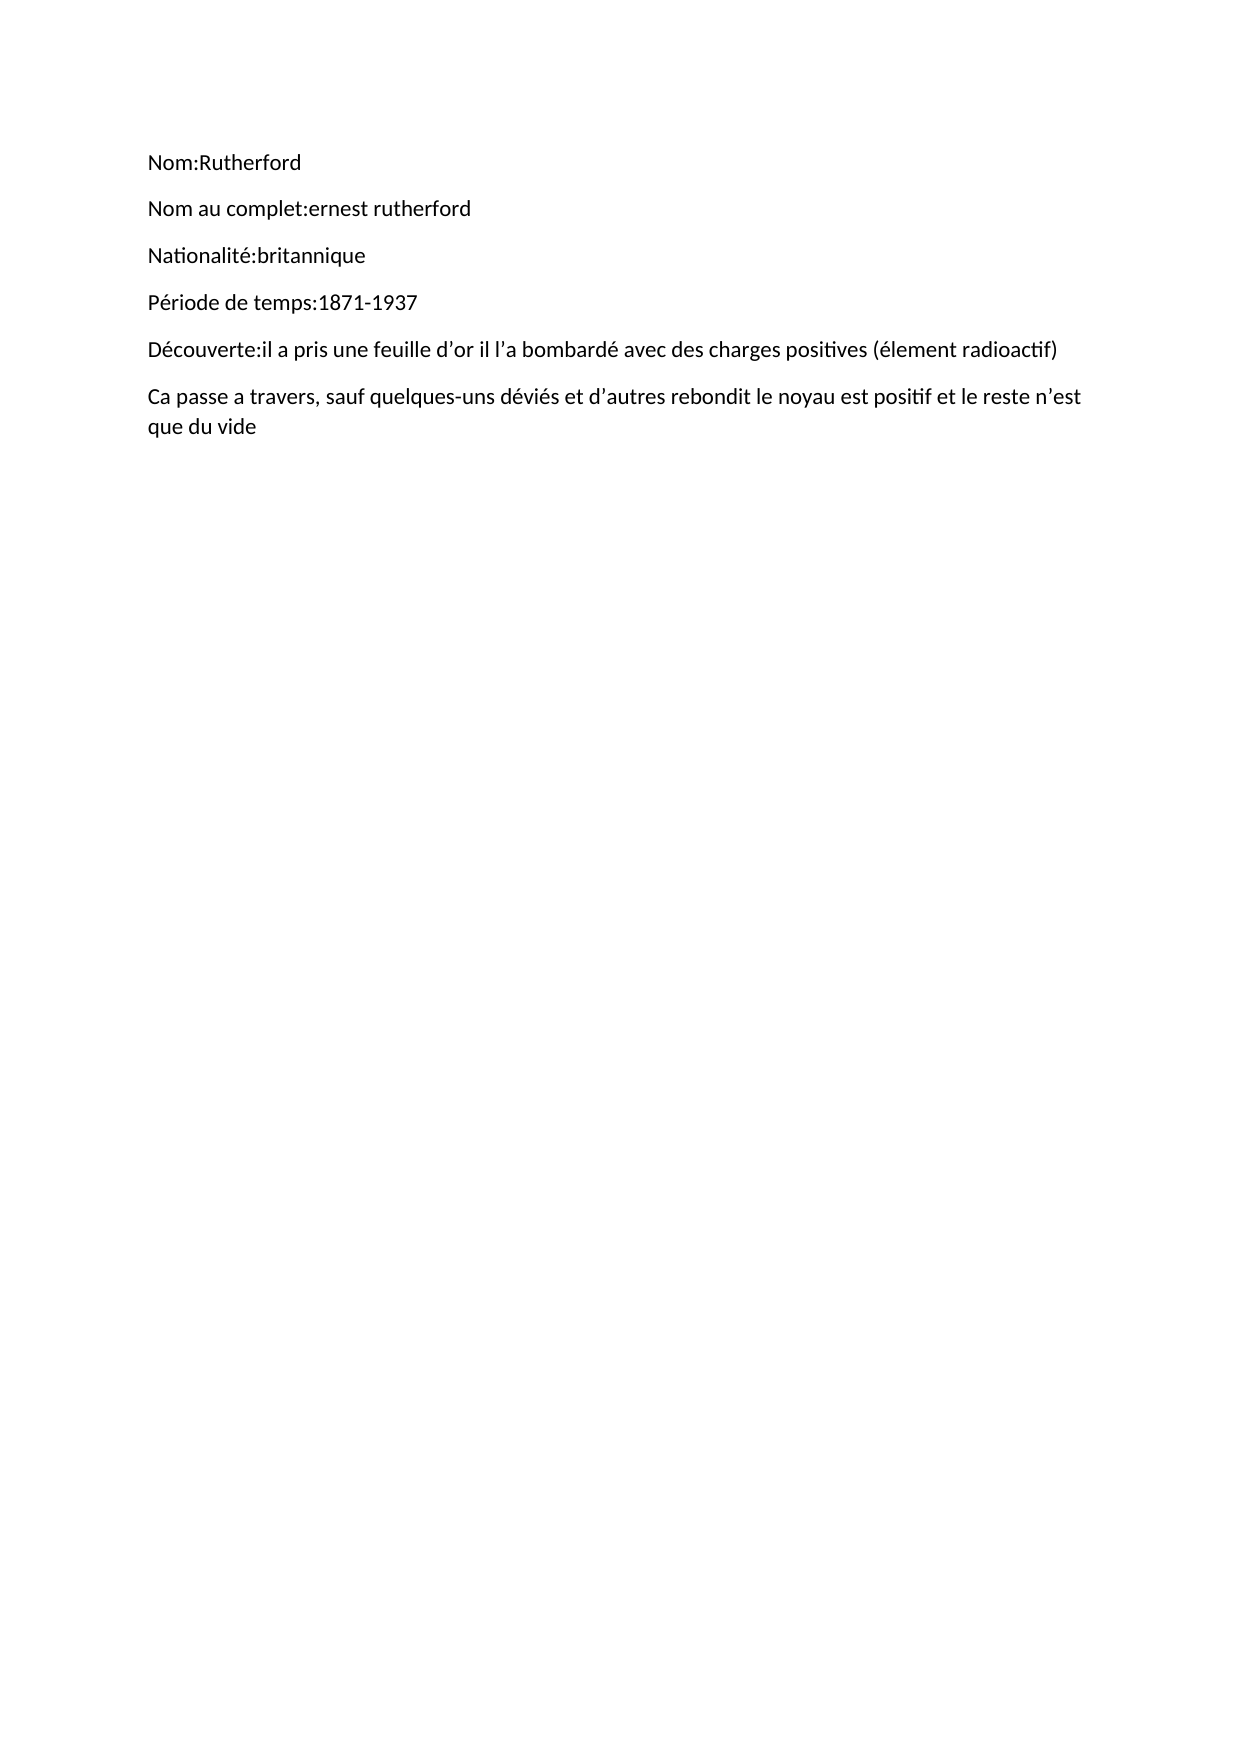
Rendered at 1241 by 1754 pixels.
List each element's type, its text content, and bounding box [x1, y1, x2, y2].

text Nom au complet:ernest rutherford [148, 194, 1093, 222]
text Découverte:il a pris une feuille d’or il l’a bombardé avec des charges positives (élement radioactif) [148, 335, 1093, 363]
text Nationalité:britannique [148, 241, 1093, 269]
text Ca passe a travers, sauf quelques-uns déviés et d’autres rebondit le noyau est positif et le reste n’est que du vide [148, 382, 1093, 440]
text Nom:Rutherford [148, 148, 1093, 176]
text Période de temps:1871-1937 [148, 288, 1093, 316]
